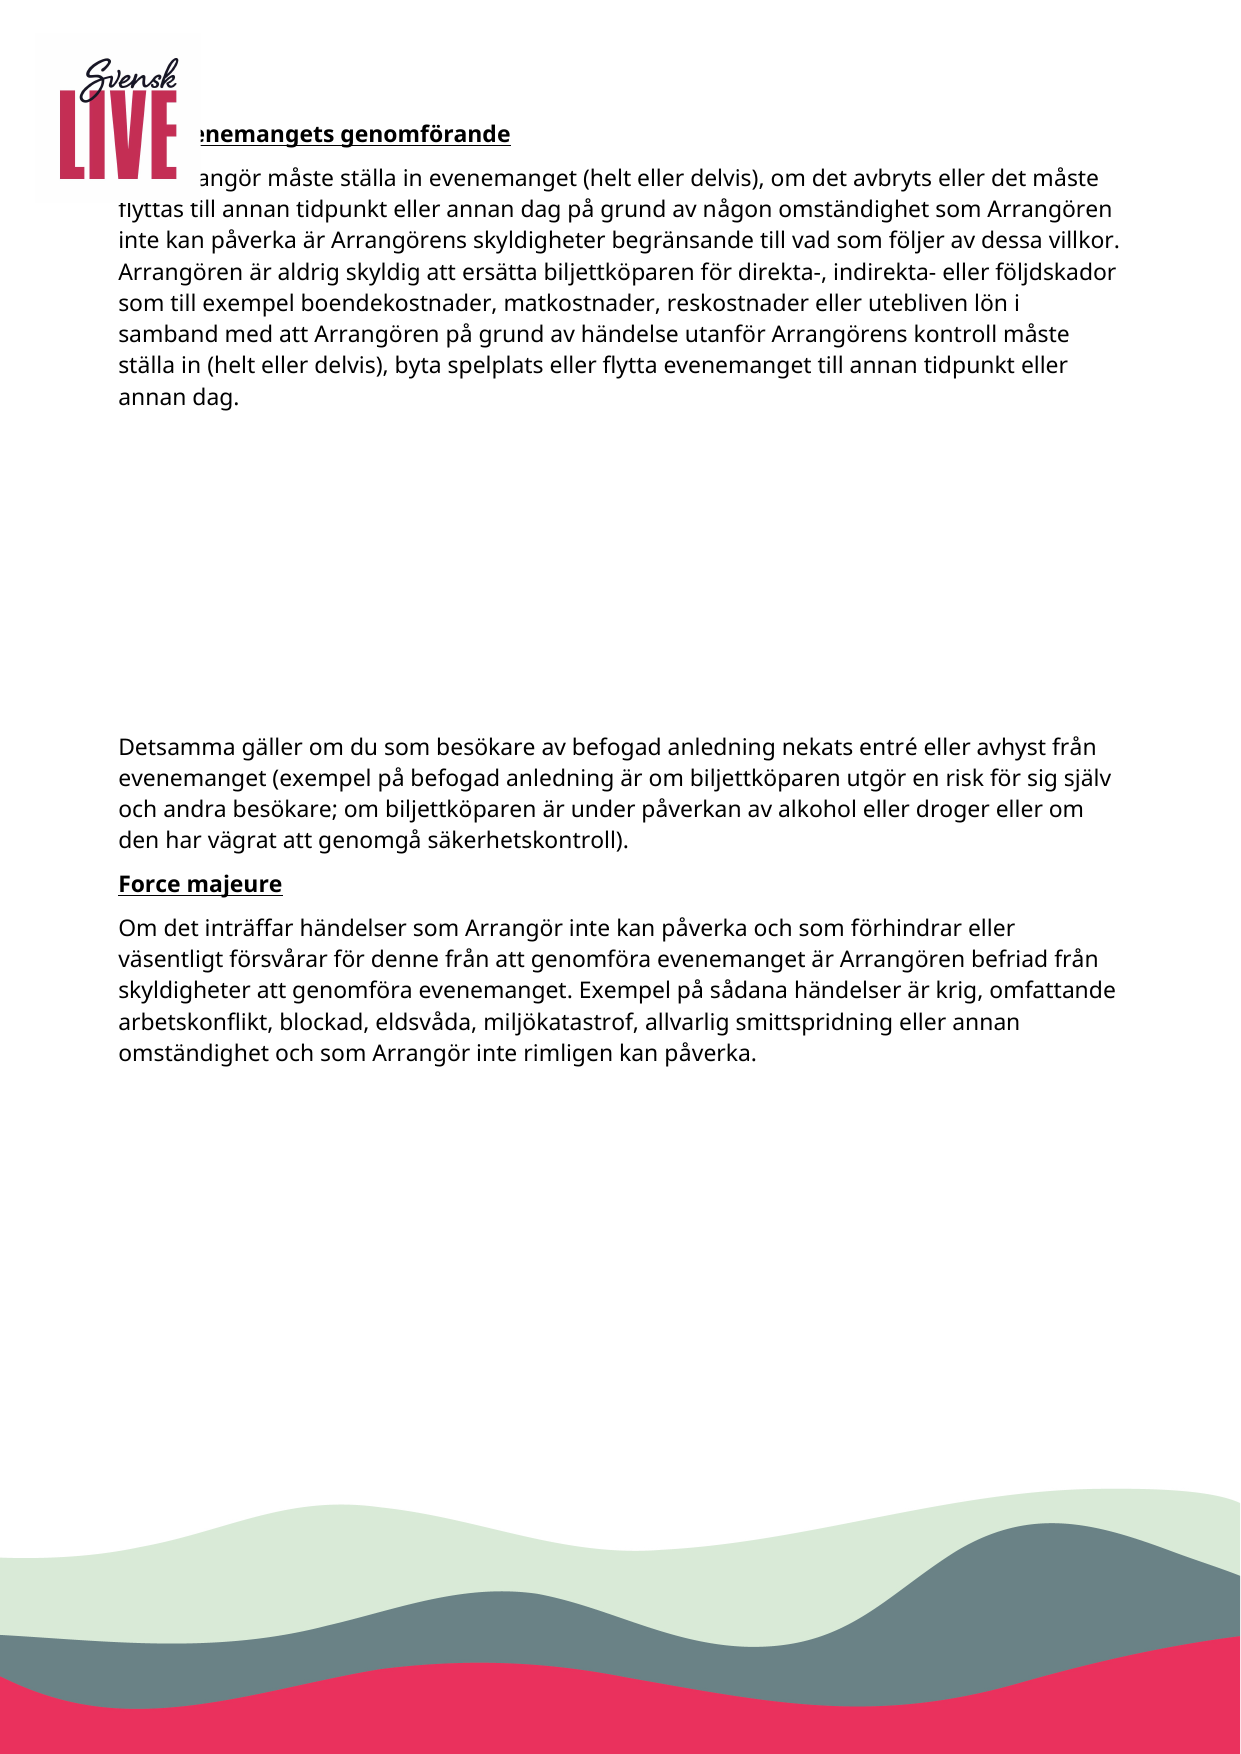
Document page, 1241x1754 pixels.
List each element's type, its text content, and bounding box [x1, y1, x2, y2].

text Om Arrangör måste ställa in evenemanget (helt eller delvis), om det avbryts eller det måste flyttas till annan tidpunkt eller annan dag på grund av någon omständighet som Arrangören inte kan påverka är Arrangörens skyldigheter begränsande till vad som följer av dessa villkor. Arrangören är aldrig skyldig att ersätta biljettköparen för direkta-, indirekta- eller följdskador som till exempel boendekostnader, matkostnader, reskostnader eller utebliven lön i samband med att Arrangören på grund av händelse utanför Arrangörens kontroll måste ställa in (helt eller delvis), byta spelplats eller flytta evenemanget till annan tidpunkt eller annan dag. [118, 162, 1122, 412]
text Force majeure [118, 868, 1122, 899]
picture [0, 1487, 1241, 1754]
text Detsamma gäller om du som besökare av befogad anledning nekats entré eller avhyst från evenemanget (exempel på befogad anledning är om biljettköparen utgör en risk för sig själv och andra besökare; om biljettköparen är under påverkan av alkohol eller droger eller om den har vägrat att genomgå säkerhetskontroll). [118, 731, 1122, 856]
text Om evenemangets genomförande [201, 118, 1122, 149]
text Om det inträffar händelser som Arrangör inte kan påverka och som förhindrar eller väsentligt försvårar för denne från att genomföra evenemanget är Arrangören befriad från skyldigheter att genomföra evenemanget. Exempel på sådana händelser är krig, omfattande arbetskonflikt, blockad, eldsvåda, miljökatastrof, allvarlig smittspridning eller annan omständighet och som Arrangör inte rimligen kan påverka. [118, 912, 1122, 1068]
picture [35, 33, 201, 203]
